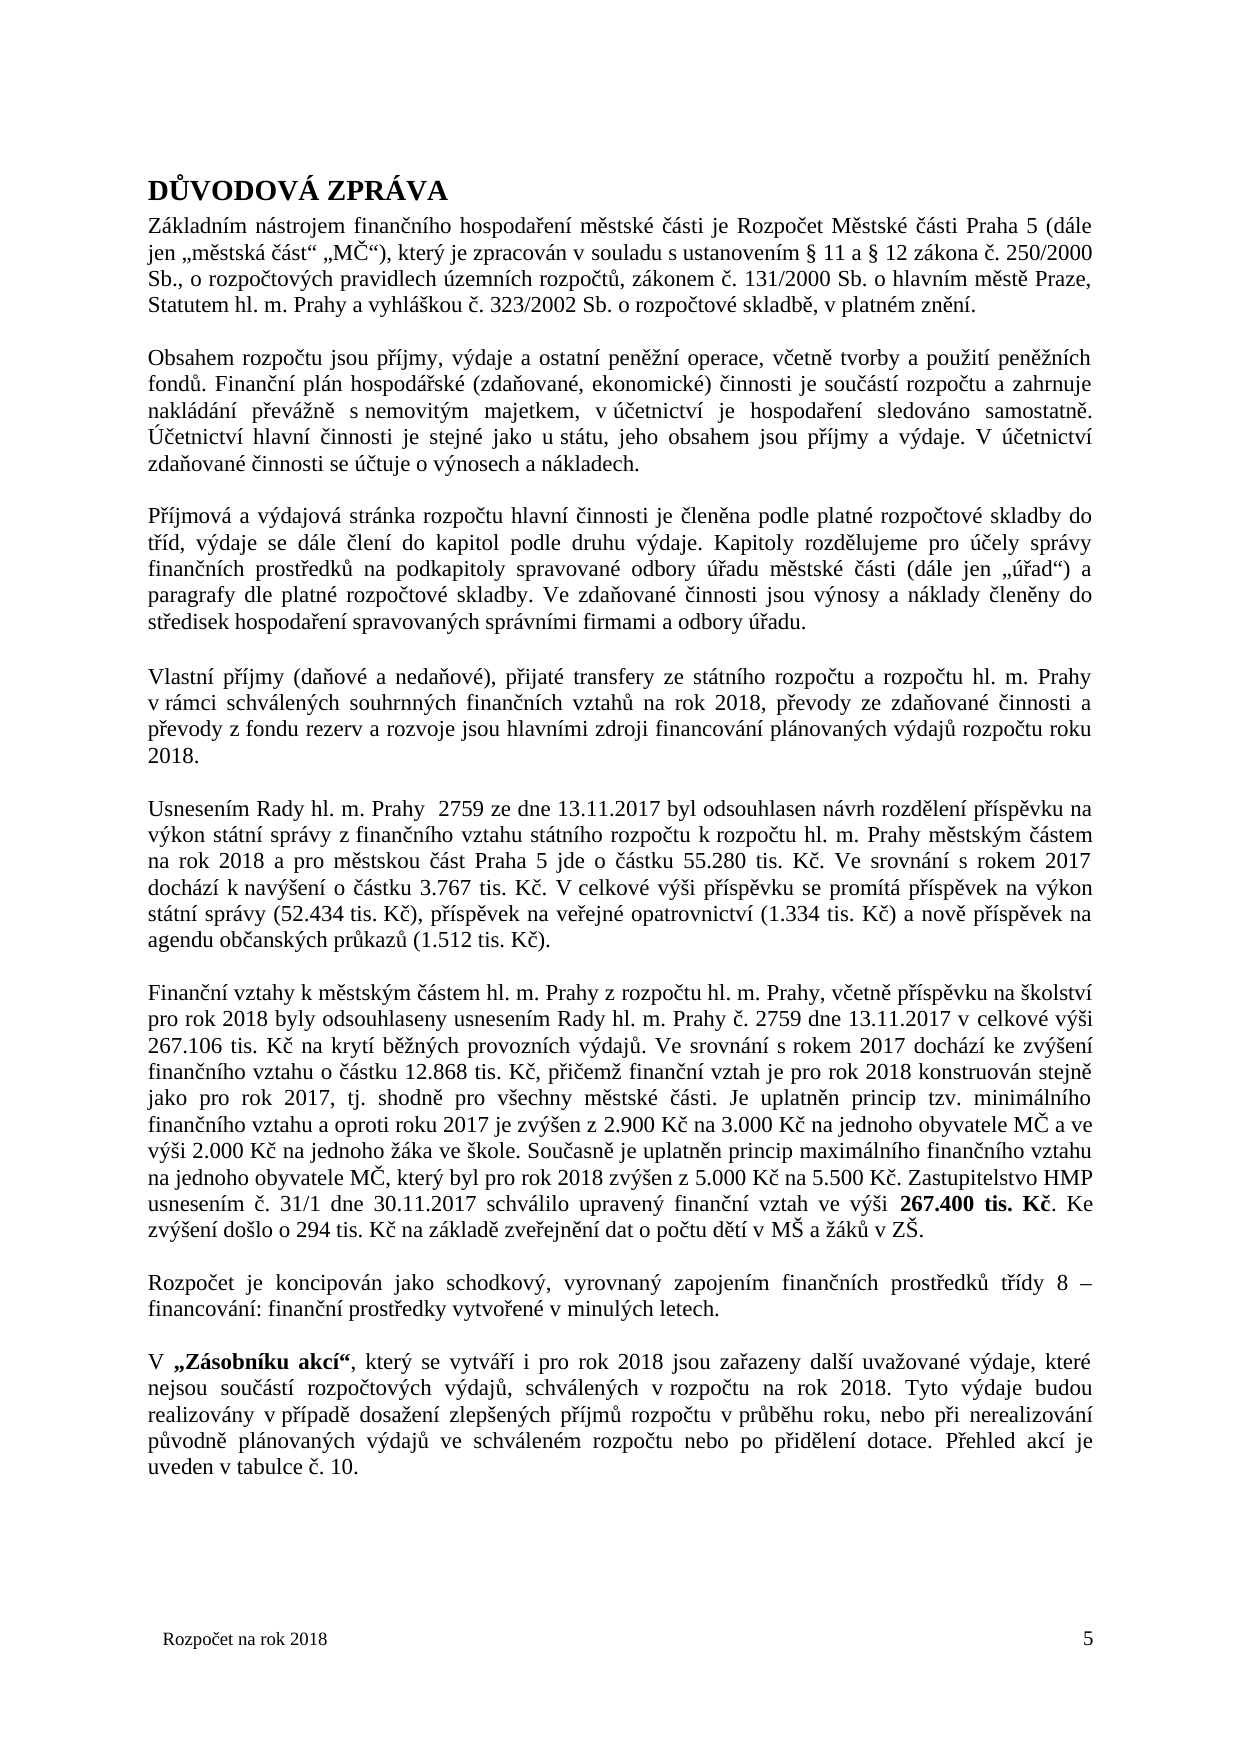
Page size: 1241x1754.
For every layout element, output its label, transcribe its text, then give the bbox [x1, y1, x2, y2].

text V „Zásobníku akcí“, který se vytváří i pro rok 2018 jsou zařazeny další uvažované výdaje, které nejsou součástí rozpočtových výdajů, schválených v rozpočtu na rok 2018. Tyto výdaje budou realizovány v případě dosažení zlepšených příjmů rozpočtu v průběhu roku, nebo při nerealizování původně plánovaných výdajů ve schváleném rozpočtu nebo po přidělení dotace. Přehled akcí je uveden v tabulce č. 10. [148, 1348, 1093, 1480]
text Finanční vztahy k městským částem hl. m. Prahy z rozpočtu hl. m. Prahy, včetně příspěvku na školství pro rok 2018 byly odsouhlaseny usnesením Rady hl. m. Prahy č. 2759 dne 13.11.2017 v celkové výši 267.106 tis. Kč na krytí běžných provozních výdajů. Ve srovnání s rokem 2017 dochází ke zvýšení finančního vztahu o částku 12.868 tis. Kč, přičemž finanční vztah je pro rok 2018 konstruován stejně jako pro rok 2017, tj. shodně pro všechny městské části. Je uplatněn princip tzv. minimálního finančního vztahu a oproti roku 2017 je zvýšen z 2.900 Kč na 3.000 Kč na jednoho obyvatele MČ a ve výši 2.000 Kč na jednoho žáka ve škole. Současně je uplatněn princip maximálního finančního vztahu na jednoho obyvatele MČ, který byl pro rok 2018 zvýšen z 5.000 Kč na 5.500 Kč. Zastupitelstvo HMP usnesením č. 31/1 dne 30.11.2017 schválilo upravený finanční vztah ve výši 267.400 tis. Kč. Ke zvýšení došlo o 294 tis. Kč na základě zveřejnění dat o počtu dětí v MŠ a žáků v ZŠ. [148, 979, 1093, 1243]
text Příjmová a výdajová stránka rozpočtu hlavní činnosti je členěna podle platné rozpočtové skladby do tříd, výdaje se dále člení do kapitol podle druhu výdaje. Kapitoly rozdělujeme pro účely správy finančních prostředků na podkapitoly spravované odbory úřadu městské části (dále jen „úřad“) a paragrafy dle platné rozpočtové skladby. Ve zdaňované činnosti jsou výnosy a náklady členěny do středisek hospodaření spravovaných správními firmami a odbory úřadu. [148, 502, 1093, 634]
text Vlastní příjmy (daňové a nedaňové), přijaté transfery ze státního rozpočtu a rozpočtu hl. m. Prahy v rámci schválených souhrnných finančních vztahů na rok 2018, převody ze zdaňované činnosti a převody z fondu rezerv a rozvoje jsou hlavními zdroji financování plánovaných výdajů rozpočtu roku 2018. [148, 663, 1093, 768]
text Usnesením Rady hl. m. Prahy 2759 ze dne 13.11.2017 byl odsouhlasen návrh rozdělení příspěvku na výkon státní správy z finančního vztahu státního rozpočtu k rozpočtu hl. m. Prahy městským částem na rok 2018 a pro městskou část Praha 5 jde o částku 55.280 tis. Kč. Ve srovnání s rokem 2017 dochází k navýšení o částku 3.767 tis. Kč. V celkové výši příspěvku se promítá příspěvek na výkon státní správy (52.434 tis. Kč), příspěvek na veřejné opatrovnictví (1.334 tis. Kč) a nově příspěvek na agendu občanských průkazů (1.512 tis. Kč). [148, 794, 1093, 953]
text Rozpočet je koncipován jako schodkový, vyrovnaný zapojením finančních prostředků třídy 8 – financování: finanční prostředky vytvořené v minulých letech. [148, 1269, 1093, 1322]
subtitle DŮVODOVÁ ZPRÁVA [148, 173, 1093, 206]
text Obsahem rozpočtu jsou příjmy, výdaje a ostatní peněžní operace, včetně tvorby a použití peněžních fondů. Finanční plán hospodářské (zdaňované, ekonomické) činnosti je součástí rozpočtu a zahrnuje nakládání převážně s nemovitým majetkem, v účetnictví je hospodaření sledováno samostatně. Účetnictví hlavní činnosti je stejné jako u státu, jeho obsahem jsou příjmy a výdaje. V účetnictví zdaňované činnosti se účtuje o výnosech a nákladech. [148, 344, 1093, 476]
text Základním nástrojem finančního hospodaření městské části je Rozpočet Městské části Praha 5 (dále jen „městská část“ „MČ“), který je zpracován v souladu s ustanovením § 11 a § 12 zákona č. 250/2000 Sb., o rozpočtových pravidlech územních rozpočtů, zákonem č. 131/2000 Sb. o hlavním městě Praze, Statutem hl. m. Prahy a vyhláškou č. 323/2002 Sb. o rozpočtové skladbě, v platném znění. [148, 212, 1093, 318]
